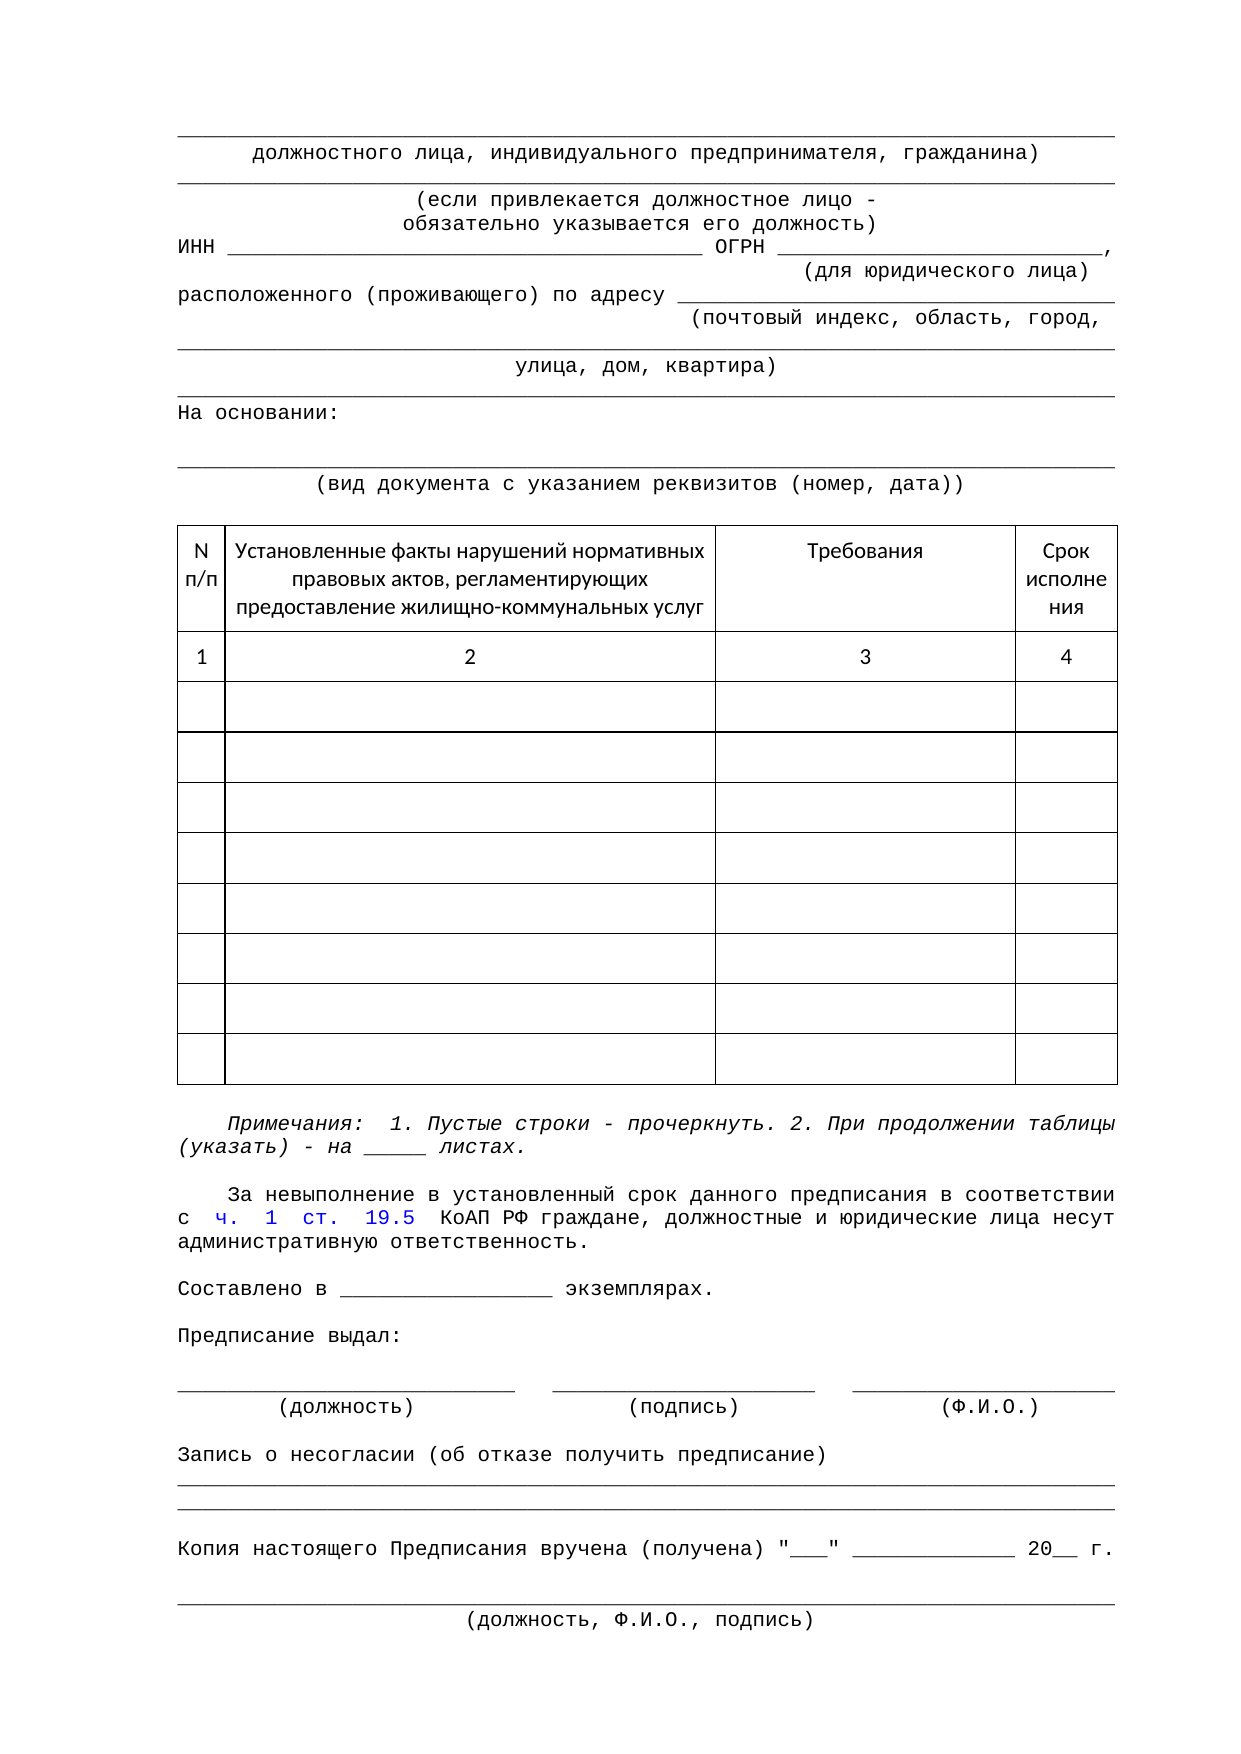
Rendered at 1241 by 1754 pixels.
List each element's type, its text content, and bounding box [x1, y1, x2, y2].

text улица, дом, квартира) [177, 354, 1152, 378]
text (вид документа с указанием реквизитов (номер, дата)) [177, 473, 1152, 496]
table_cell [1016, 884, 1117, 933]
table_header Требования [716, 526, 1015, 631]
table_cell [716, 934, 1015, 983]
table_cell [1016, 833, 1117, 882]
table_cell 3 [716, 632, 1015, 681]
table_cell [178, 984, 224, 1033]
table_cell [226, 783, 715, 832]
text ___________________________________________________________________________ [177, 118, 1152, 142]
text ___________________________________________________________________________ [177, 378, 1152, 402]
table_header Срок исполнения [1016, 526, 1117, 631]
table_cell [226, 934, 715, 983]
text обязательно указывается его должность) [177, 213, 1152, 236]
text Запись о несогласии (об отказе получить предписание) [177, 1444, 1152, 1467]
table_cell [1016, 682, 1117, 731]
text ИНН ______________________________________ ОГРН __________________________, [177, 236, 1152, 260]
table_cell [716, 984, 1015, 1033]
text ___________________________________________________________________________ [177, 1586, 1152, 1609]
text ___________________________________________________________________________ [177, 1467, 1152, 1491]
text с ч. 1 ст. 19.5 КоАП РФ граждане, должностные и юридические лица несут [177, 1207, 1152, 1231]
table_cell [1016, 984, 1117, 1033]
text ___________________________________________________________________________ [177, 331, 1152, 354]
text ___________________________________________________________________________ [177, 1491, 1152, 1515]
text ___________________________________________________________________________ [177, 165, 1152, 189]
text (должность) (подпись) (Ф.И.О.) [177, 1396, 1152, 1420]
table_cell 1 [178, 632, 224, 681]
table_cell [716, 833, 1015, 882]
text За невыполнение в установленный срок данного предписания в соответствии [177, 1184, 1152, 1207]
text Копия настоящего Предписания вручена (получена) "___" _____________ 20__ г. [177, 1538, 1152, 1562]
table_cell [1016, 934, 1117, 983]
table_cell [716, 733, 1015, 782]
table_cell [716, 1034, 1015, 1084]
table_cell [226, 1034, 715, 1084]
table_cell [178, 682, 224, 731]
table_cell [178, 934, 224, 983]
table_cell 4 [1016, 632, 1117, 681]
table_cell [716, 884, 1015, 933]
table_cell [716, 682, 1015, 731]
table_cell [178, 884, 224, 933]
table_cell 2 [226, 632, 715, 681]
table_cell [226, 984, 715, 1033]
text На основании: [177, 402, 1152, 426]
text (если привлекается должностное лицо - [177, 189, 1152, 213]
text Предписание выдал: [177, 1326, 1152, 1349]
text Примечания: 1. Пустые строки - прочеркнуть. 2. При продолжении таблицы [177, 1113, 1152, 1136]
table_cell [178, 1034, 224, 1084]
text расположенного (проживающего) по адресу ___________________________________ [177, 284, 1152, 307]
table_header Установленные факты нарушений нормативных правовых актов, регламентирующих предоставление жилищно-коммунальных услуг [226, 526, 715, 631]
table_cell [226, 733, 715, 782]
text административную ответственность. [177, 1231, 1152, 1254]
table_cell [226, 884, 715, 933]
table_cell [178, 833, 224, 882]
table_cell [1016, 783, 1117, 832]
text (указать) - на _____ листах. [177, 1136, 1152, 1160]
table_cell [716, 783, 1015, 832]
table_cell [226, 682, 715, 731]
text ___________________________________________________________________________ [177, 449, 1152, 473]
text (для юридического лица) [177, 260, 1152, 284]
text (почтовый индекс, область, город, [177, 307, 1152, 331]
table_cell [1016, 1034, 1117, 1084]
text (должность, Ф.И.О., подпись) [177, 1609, 1152, 1633]
table_cell [1016, 733, 1117, 782]
table_header N п/п [178, 526, 224, 631]
text должностного лица, индивидуального предпринимателя, гражданина) [177, 142, 1152, 165]
table_cell [178, 733, 224, 782]
text Составлено в _________________ экземплярах. [177, 1278, 1152, 1302]
table_cell [226, 833, 715, 882]
text ___________________________ _____________________ _____________________ [177, 1373, 1152, 1396]
table_cell [178, 783, 224, 832]
